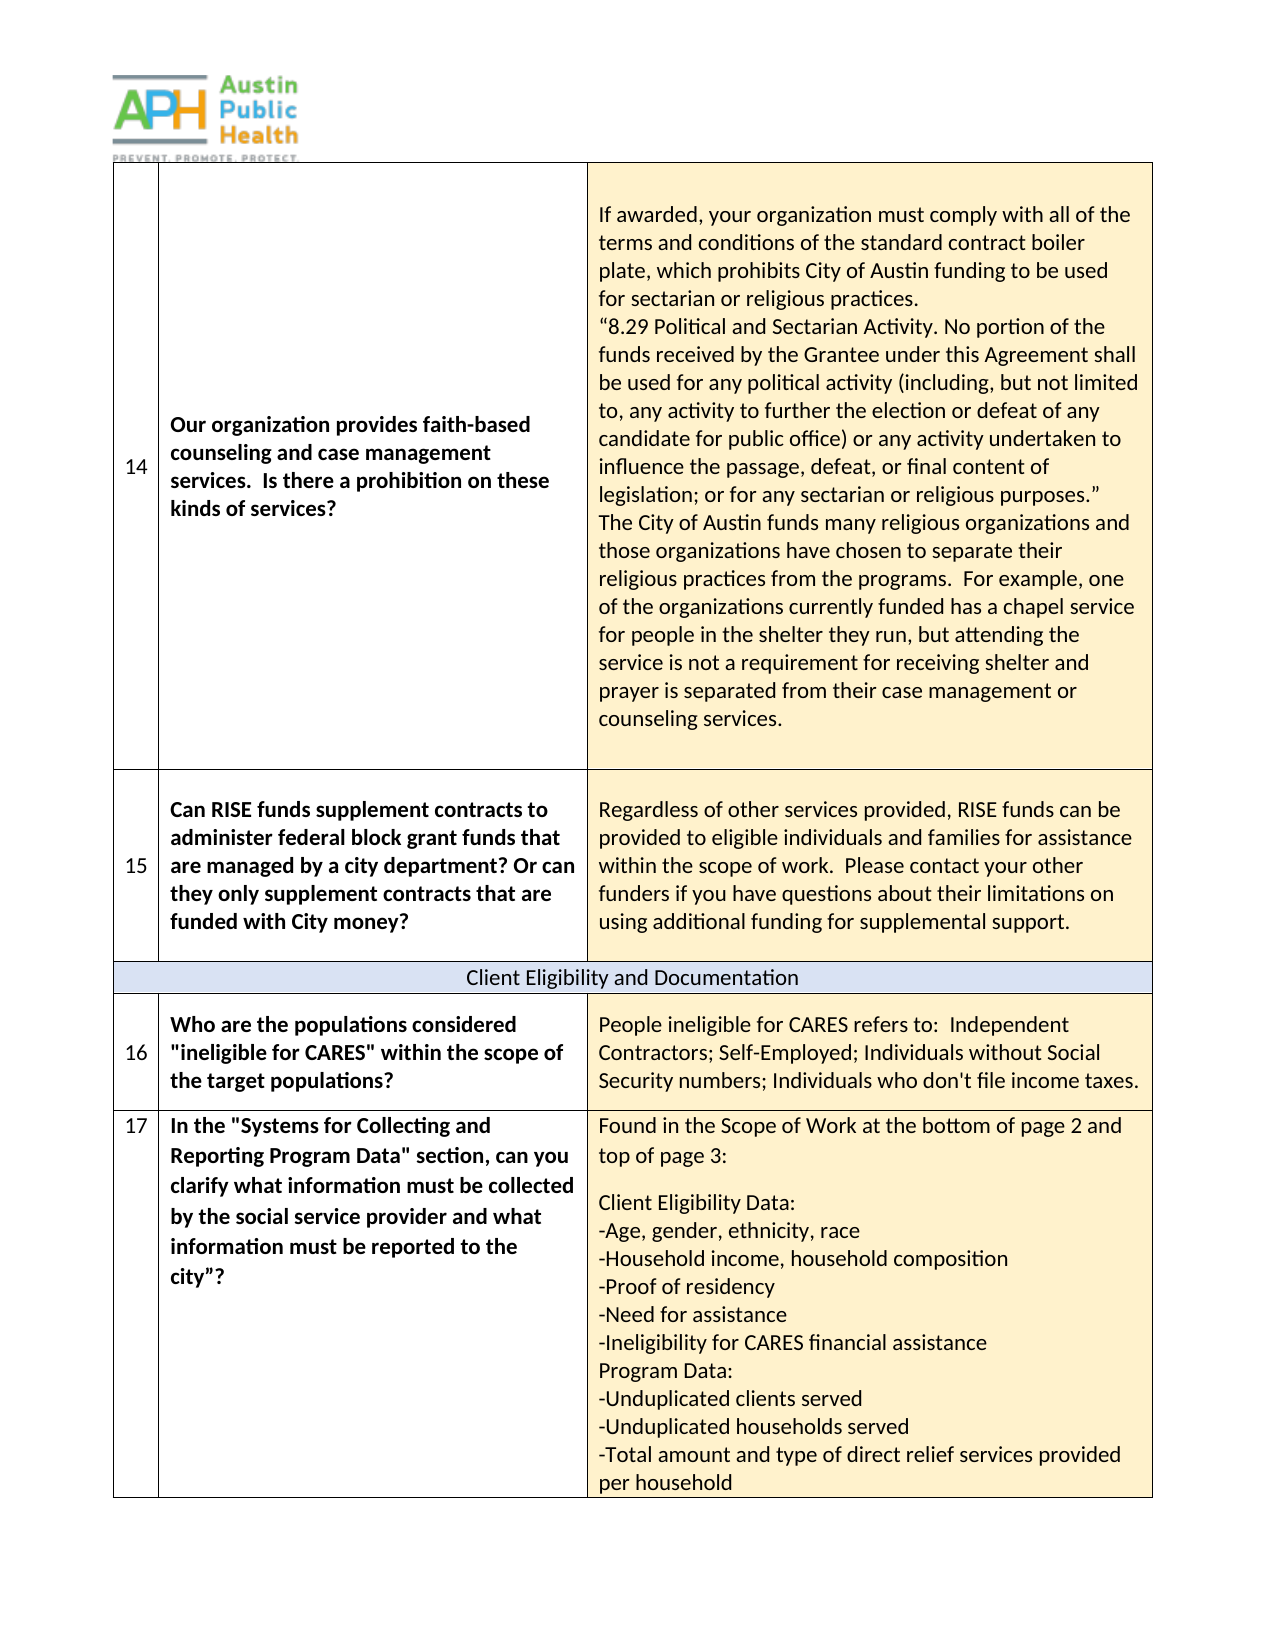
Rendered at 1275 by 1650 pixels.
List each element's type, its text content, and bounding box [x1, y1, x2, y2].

table_cell Our organization provides faith-based counseling and case management services. Is there a prohibition on these kinds of services? [159, 163, 587, 768]
table_cell Can RISE funds supplement contracts to administer federal block grant funds that are managed by a city department? Or can they only supplement contracts that are funded with City money? [159, 770, 587, 961]
table_cell 16 [114, 994, 158, 1110]
table_cell 17 [114, 1111, 158, 1497]
table_cell 15 [114, 770, 158, 961]
picture [112, 75, 300, 162]
table_cell Client Eligibility and Documentation [114, 962, 1152, 992]
table_cell Who are the populations considered "ineligible for CARES" within the scope of the target populations? [159, 994, 587, 1110]
table_cell Regardless of other services provided, RISE funds can be provided to eligible individuals and families for assistance within the scope of work. Please contact your other funders if you have questions about their limitations on using additional funding for supplemental support. [588, 770, 1152, 961]
table_cell People ineligible for CARES refers to: Independent Contractors; Self-Employed; Individuals without Social Security numbers; Individuals who don't file income taxes. [588, 994, 1152, 1110]
table_cell 14 [114, 163, 158, 768]
table_cell If awarded, your organization must comply with all of the terms and conditions of the standard contract boiler plate, which prohibits City of Austin funding to be used for sectarian or religious practices. “8.29 Political and Sectarian Activity. No portion of the funds received by the Grantee under this Agreement shall be used for any political activity (including, but not limited to, any activity to further the election or defeat of any candidate for public office) or any activity undertaken to influence the passage, defeat, or final content of legislation; or for any sectarian or religious purposes.” The City of Austin funds many religious organizations and those organizations have chosen to separate their religious practices from the programs. For example, one of the organizations currently funded has a chapel service for people in the shelter they run, but attending the service is not a requirement for receiving shelter and prayer is separated from their case management or counseling services. [588, 163, 1152, 768]
